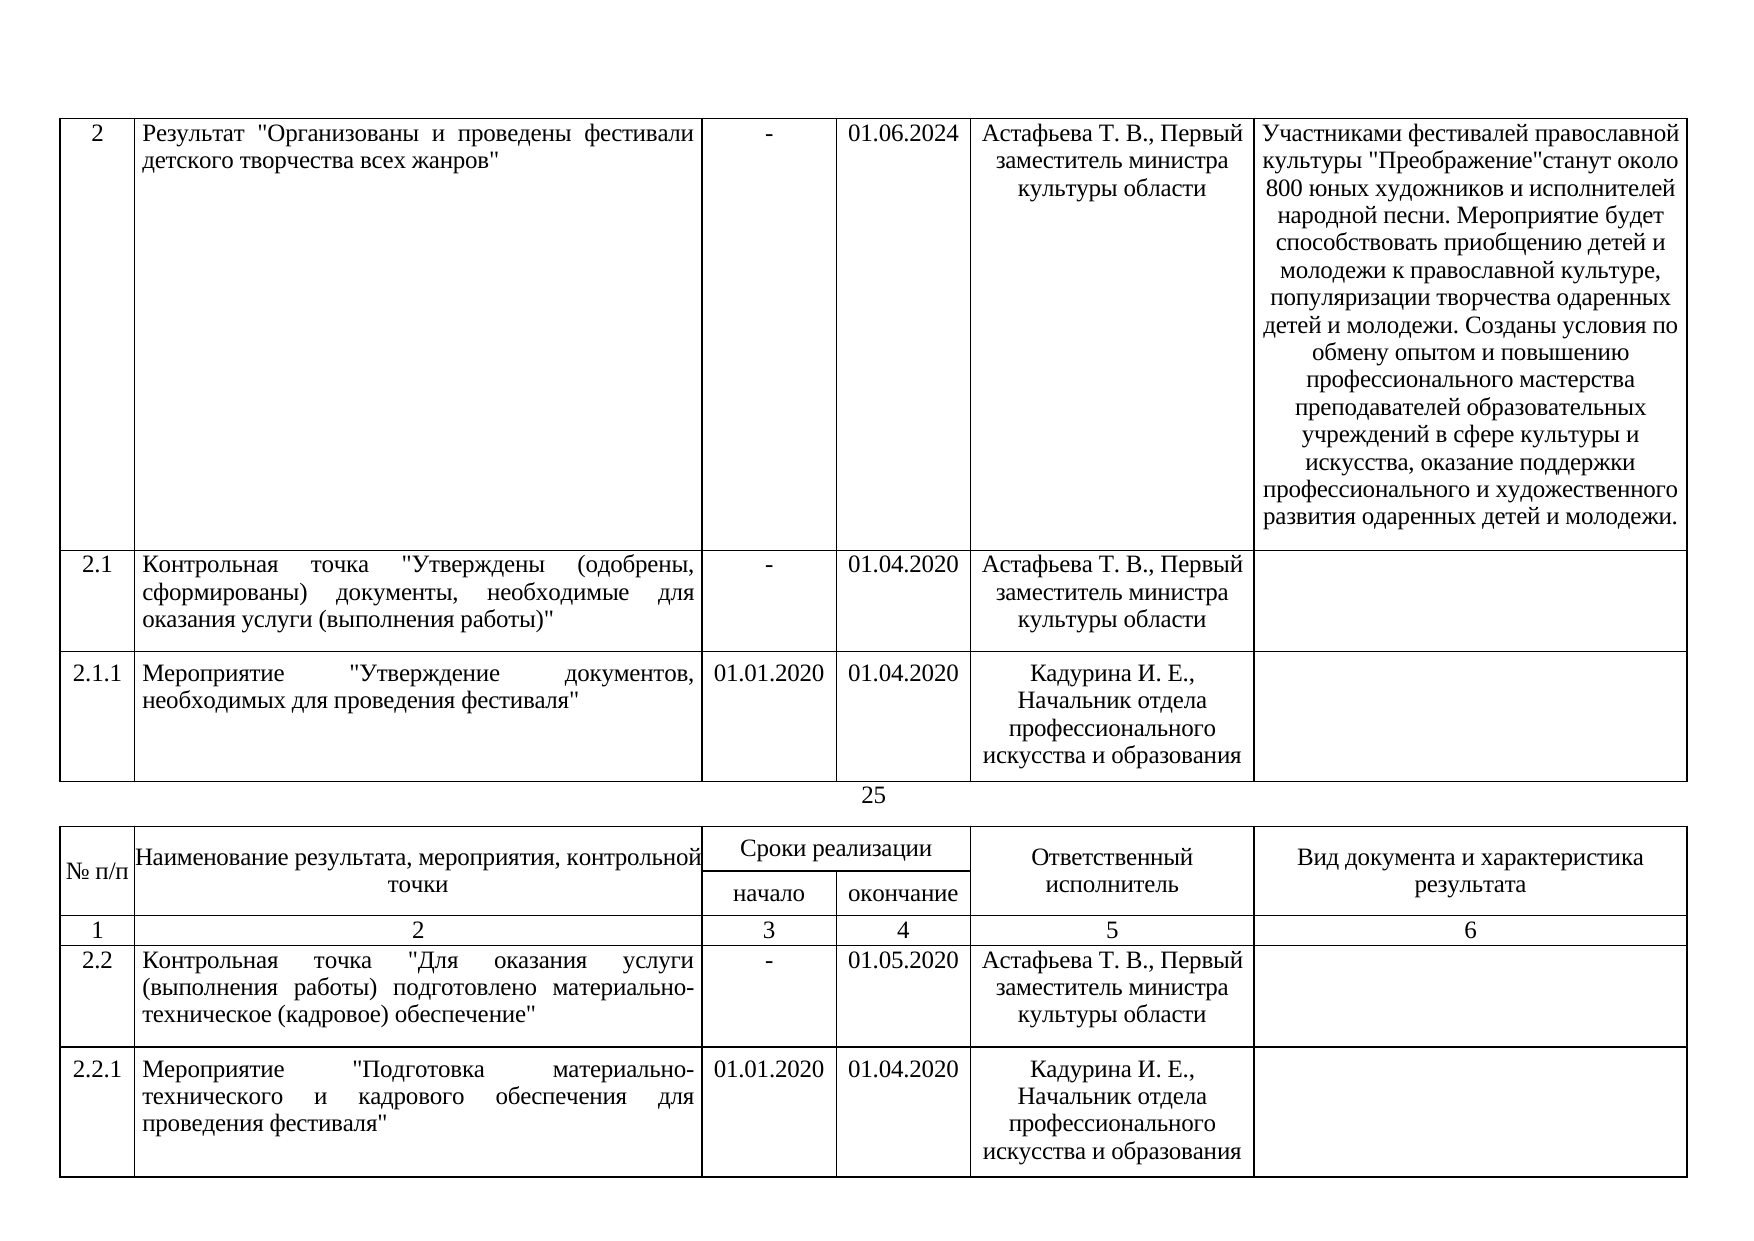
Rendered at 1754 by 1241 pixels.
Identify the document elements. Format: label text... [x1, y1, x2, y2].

table_cell 2.2 [61, 946, 134, 1046]
table_cell Астафьева Т. В., Первый заместитель министра культуры области [971, 551, 1253, 651]
table_cell - [703, 119, 836, 549]
table_cell 2 [61, 119, 134, 549]
table_cell 3 [703, 916, 836, 945]
table_cell [1255, 946, 1686, 1046]
table_cell 1 [61, 916, 134, 945]
table_cell 01.05.2020 [837, 946, 970, 1046]
table_cell Мероприятие "Подготовка материально-технического и кадрового обеспечения для проведения фестиваля" [135, 1048, 701, 1176]
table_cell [971, 1048, 1253, 1176]
table_cell Астафьева Т. В., Первый заместитель министра культуры области [971, 119, 1253, 549]
table_cell № п/п [61, 827, 134, 915]
table_cell 4 [837, 916, 970, 945]
table_cell начало [703, 872, 836, 915]
table_cell - [703, 946, 836, 1046]
table_cell 2 [135, 916, 701, 945]
table_cell 2.1.1 [61, 652, 134, 781]
table_cell [1255, 1048, 1686, 1176]
table_cell Наименование результата, мероприятия, контрольной точки [135, 827, 701, 915]
table_cell [1255, 652, 1686, 781]
table_cell Результат "Организованы и проведены фестивали детского творчества всех жанров"0 [135, 119, 701, 549]
table_cell Вид документа и характеристика результата [1255, 827, 1686, 915]
table_cell 01.01.2020 [703, 1048, 836, 1176]
table_cell 01.04.2020 [837, 652, 970, 781]
table_cell 01.01.2020 [703, 652, 836, 781]
table_cell Астафьева Т. В., Первый заместитель министра культуры области [971, 946, 1253, 1046]
table_cell Участниками фестивалей православной культуры "Преображение"станут около 800 юных художников и исполнителей народной песни. Мероприятие будет способствовать приобщению детей и молодежи к православной культуре, популяризации творчества одаренных детей и молодежи. Созданы условия по обмену опытом и повышению профессионального мастерства преподавателей образовательных учреждений в сфере культуры и искусства, оказание поддержки профессионального и художественного развития одаренных детей и молодежи. [1255, 119, 1686, 549]
table_cell - [703, 551, 836, 651]
table_cell окончание [837, 872, 970, 915]
table_cell Ответственный исполнитель [971, 827, 1253, 915]
table_cell Контрольная точка "Для оказания услуги (выполнения работы) подготовлено материально-техническое (кадровое) обеспечение" [135, 946, 701, 1046]
table_cell 01.04.2020 [837, 551, 970, 651]
table_cell 01.06.2024 [837, 119, 970, 549]
table_cell 5 [971, 916, 1253, 945]
table_cell Сроки реализации [703, 827, 970, 870]
table_cell [1255, 551, 1686, 651]
table_cell 6 [1255, 916, 1686, 945]
table_cell 2.2.1 [61, 1048, 134, 1176]
table_cell Мероприятие "Утверждение документов, необходимых для проведения фестиваля" [135, 652, 701, 781]
table_cell Кадурина И. Е., Начальник отдела профессионального искусства и образования [971, 652, 1253, 781]
table_cell 25 [60, 782, 1687, 826]
table_cell 01.04.2020 [837, 1048, 970, 1176]
table_cell 2.1 [61, 551, 134, 651]
table_cell Контрольная точка "Утверждены (одобрены, сформированы) документы, необходимые для оказания услуги (выполнения работы)" [135, 551, 701, 651]
